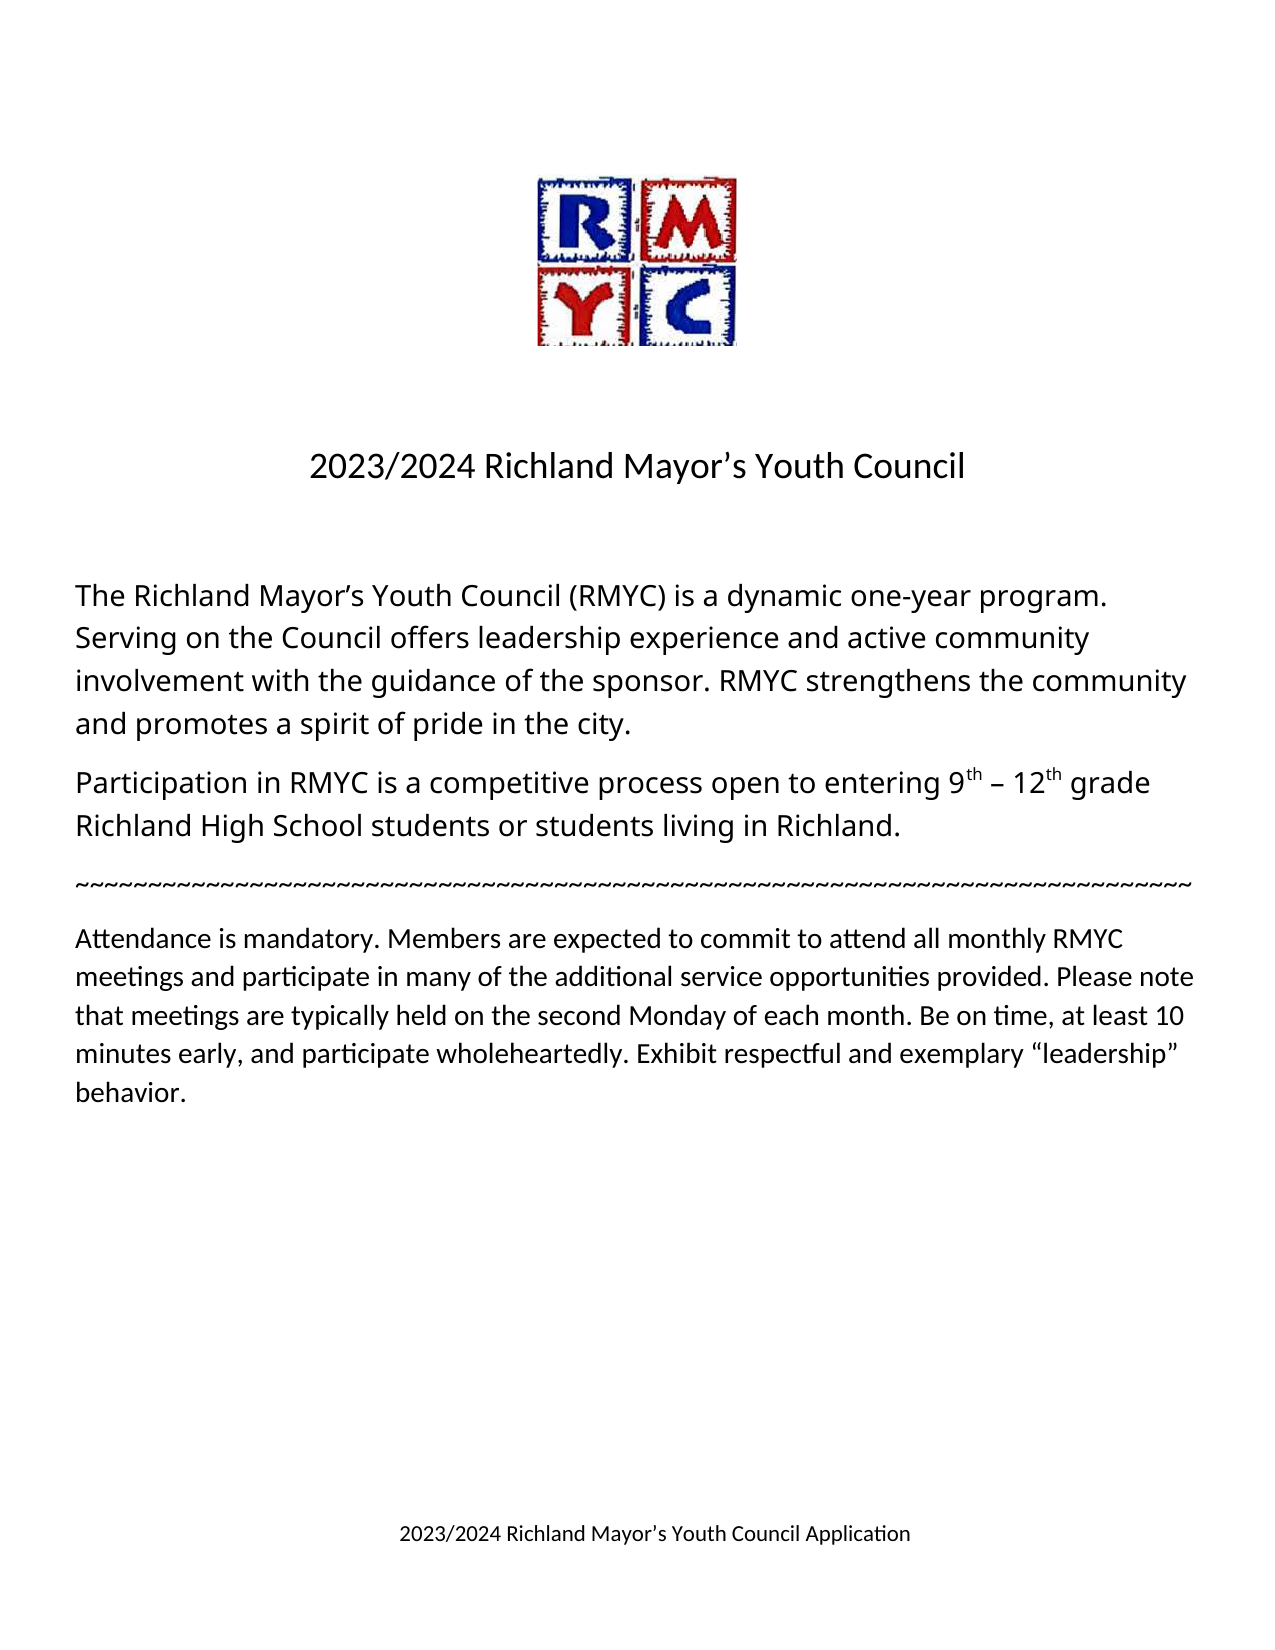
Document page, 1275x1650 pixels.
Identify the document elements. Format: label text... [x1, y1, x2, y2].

text 2023/2024 Richland Mayor’s Youth Council [75, 442, 1200, 488]
text Attendance is mandatory. Members are expected to commit to attend all monthly RMYC meetings and participate in many of the additional service opportunities provided. Please note that meetings are typically held on the second Monday of each month. Be on time, at least 10 minutes early, and participate wholeheartedly. Exhibit respectful and exemplary “leadership” behavior. [75, 920, 1200, 1109]
text Participation in RMYC is a competitive process open to entering 9th – 12th grade Richland High School students or students living in Richland. [75, 763, 1200, 845]
text The Richland Mayor’s Youth Council (RMYC) is a dynamic one-year program. Serving on the Council offers leadership experience and active community involvement with the guidance of the sponsor. RMYC strengthens the community and promotes a spirit of pride in the city. [75, 575, 1200, 743]
text ~~~~~~~~~~~~~~~~~~~~~~~~~~~~~~~~~~~~~~~~~~~~~~~~~~~~~~~~~~~~~~~~~~~~~~~~~~~~~ [75, 865, 1200, 901]
